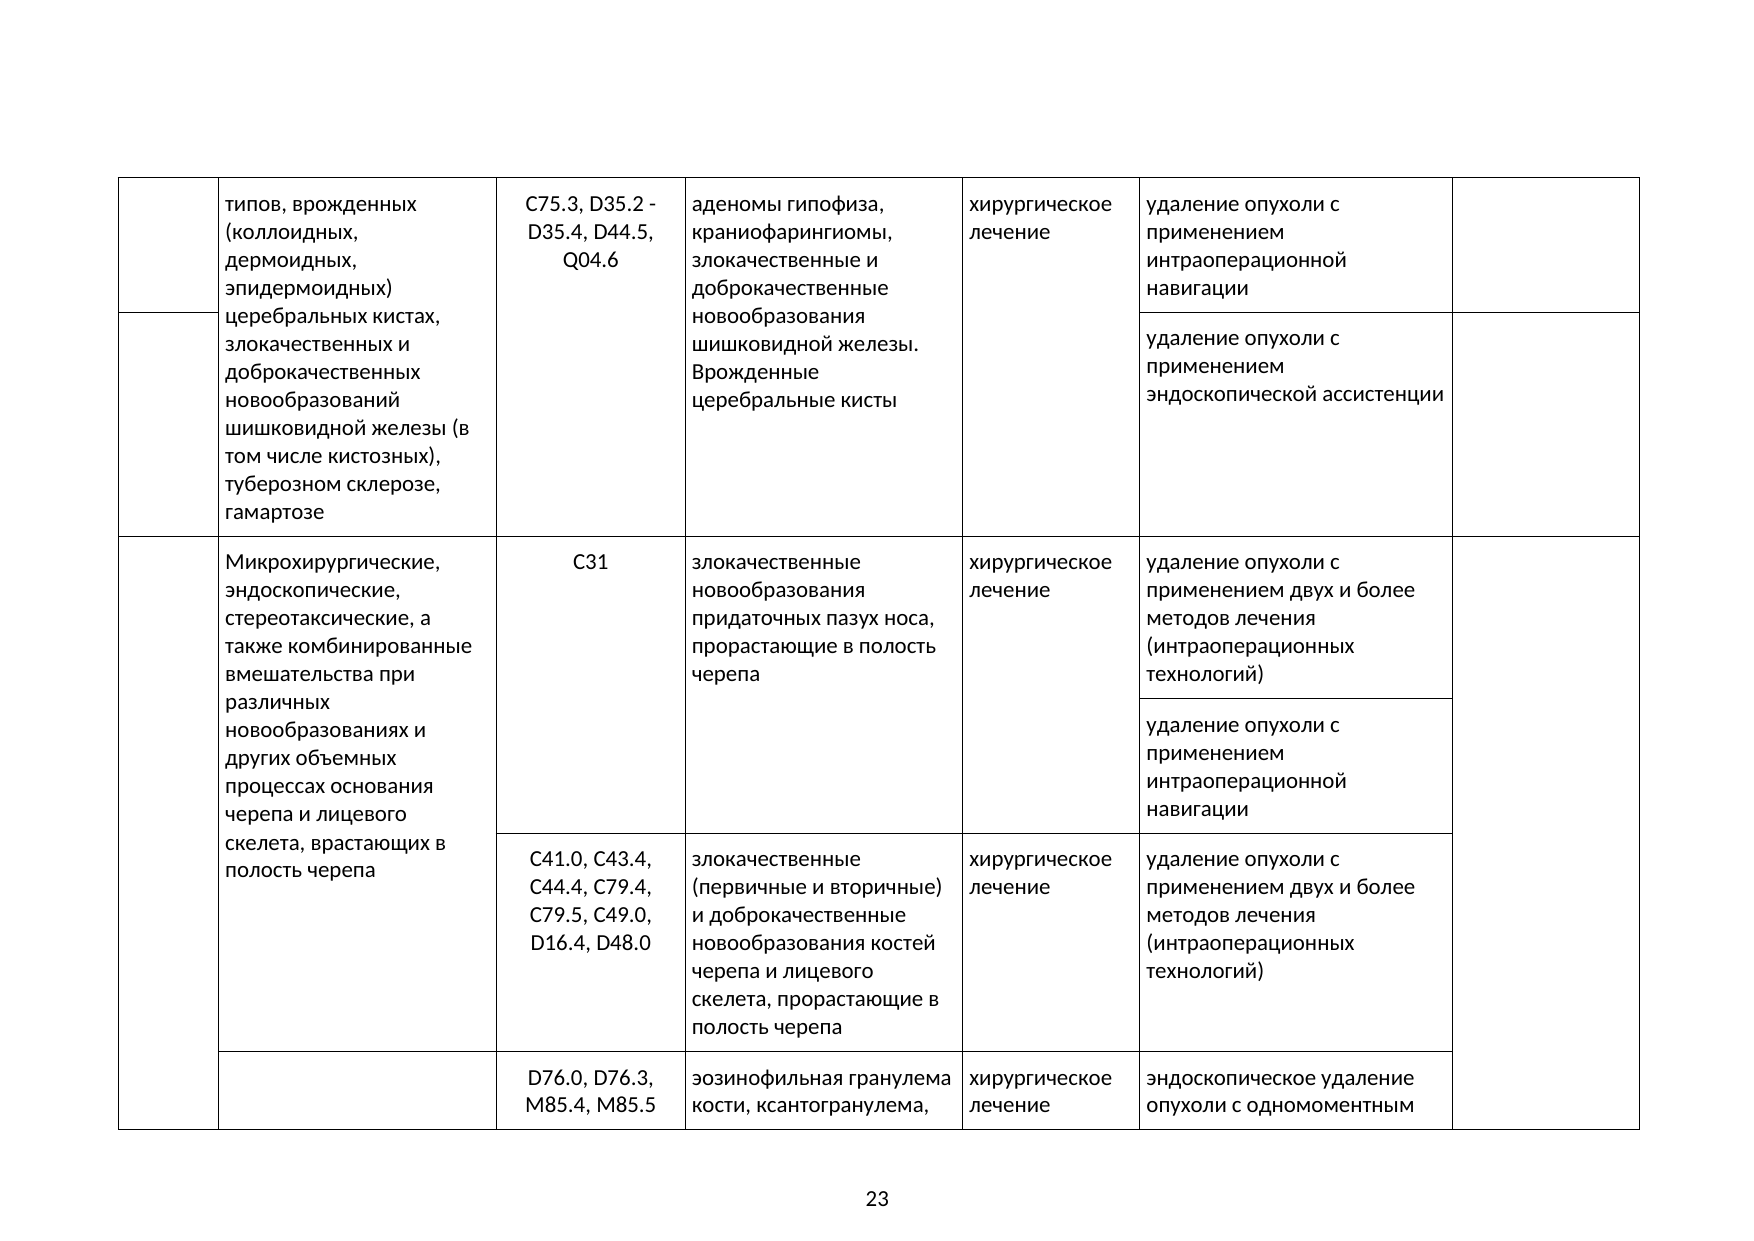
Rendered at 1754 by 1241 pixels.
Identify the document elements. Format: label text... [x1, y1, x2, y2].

table_cell аденомы гипофиза, краниофарингиомы, злокачественные и доброкачественные новообразования шишковидной железы. Врожденные церебральные кисты [686, 178, 962, 536]
table_cell удаление опухоли с применением двух и более методов лечения (интраоперационных технологий) [1140, 537, 1452, 698]
table_cell C31 [497, 537, 685, 832]
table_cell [963, 178, 1139, 536]
table_cell удаление опухоли с применением интраоперационной навигации [1140, 699, 1452, 832]
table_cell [1140, 313, 1452, 536]
table_cell [119, 313, 218, 536]
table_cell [963, 1052, 1139, 1129]
table_cell C41.0, C43.4, C44.4, C79.4, C79.5, C49.0, D16.4, D48.0 [497, 834, 685, 1051]
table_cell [1140, 178, 1452, 312]
table_cell [219, 1052, 496, 1129]
table_cell злокачественные новообразования придаточных пазух носа, прорастающие в полость черепа [686, 537, 962, 832]
table_cell Микрохирургические, эндоскопические, стереотаксические, а также комбинированные вмешательства при различных новообразованиях и других объемных процессах основания черепа и лицевого скелета, врастающих в полость черепа [219, 537, 496, 1051]
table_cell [1140, 1052, 1452, 1129]
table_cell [686, 1052, 962, 1129]
table_cell C75.3, D35.2 - D35.4, D44.5, Q04.6 [497, 178, 685, 536]
table_cell удаление опухоли с применением двух и более методов лечения (интраоперационных технологий) [1140, 834, 1452, 1051]
table_cell злокачественные (первичные и вторичные) и доброкачественные новообразования костей черепа и лицевого скелета, прорастающие в полость черепа [686, 834, 962, 1051]
table_cell [119, 537, 218, 1129]
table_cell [497, 1052, 685, 1129]
table_cell хирургическое лечение [963, 834, 1139, 1051]
table_cell [1453, 313, 1639, 536]
table_cell [1453, 537, 1639, 1129]
table_cell хирургическое лечение [963, 537, 1139, 832]
